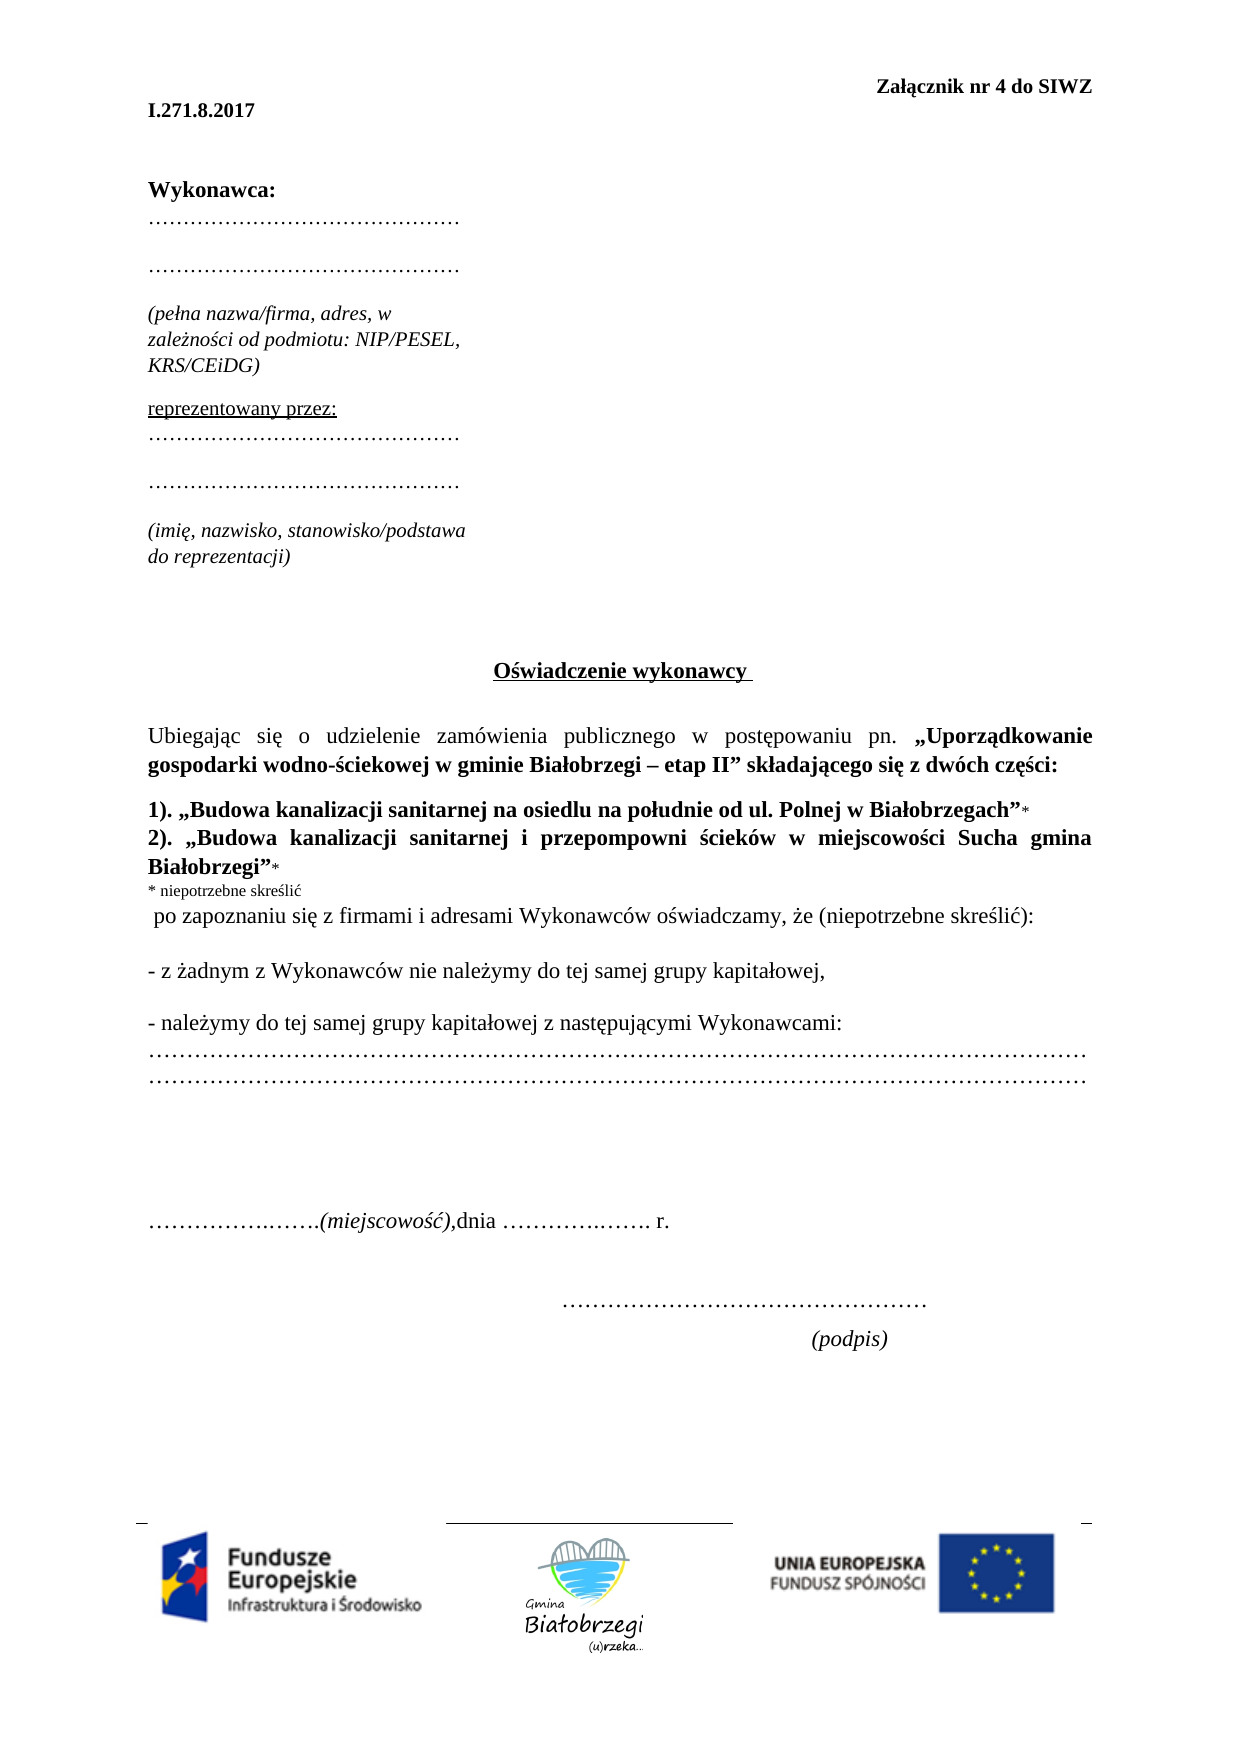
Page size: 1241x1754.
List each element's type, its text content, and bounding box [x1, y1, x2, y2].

text (pełna nazwa/firma, adres, w zależności od podmiotu: NIP/PESEL, KRS/CEiDG) [148, 301, 472, 377]
text ………………………………………… [148, 1286, 1093, 1312]
text reprezentowany przez: [148, 395, 1093, 419]
text * niepotrzebne skreślić [148, 881, 1093, 900]
picture [525, 1538, 643, 1653]
text …………………………………………………………………………………………………………… [148, 1036, 1093, 1062]
picture [733, 1523, 1081, 1617]
text po zapoznaniu się z firmami i adresami Wykonawców oświadczamy, że (niepotrzebne skreślić): [148, 902, 1093, 928]
text - z żadnym z Wykonawców nie należymy do tej samej grupy kapitałowej, [148, 957, 1093, 983]
text …………………………………………………………………………………………………………… [148, 1062, 1093, 1088]
text 2). „Budowa kanalizacji sanitarnej i przepompowni ścieków w miejscowości Sucha gmina Białobrzegi”* [148, 824, 1093, 879]
text (podpis) [738, 1325, 1093, 1352]
text - należymy do tej samej grupy kapitałowej z następującymi Wykonawcami: [148, 1009, 1093, 1036]
text (imię, nazwisko, stanowisko/podstawa do reprezentacji) [148, 518, 472, 568]
text Ubiegając się o udzielenie zamówienia publicznego w postępowaniu pn. „Uporządkowanie gospodarki wodno-ściekowej w gminie Białobrzegi – etap II” składającego się z dwóch części: [148, 722, 1093, 777]
text Wykonawca: [148, 176, 1093, 203]
picture [147, 1523, 447, 1632]
text Oświadczenie wykonawcy [148, 657, 1093, 683]
text ……………………………………………………………………………… [148, 205, 472, 277]
text …………….…….(miejscowość),dnia ………….……. r. [148, 1207, 1093, 1233]
text ……………………………………………………………………………… [148, 421, 472, 493]
text 1). „Budowa kanalizacji sanitarnej na osiedlu na południe od ul. Polnej w Białobrzegach”* [148, 796, 1093, 822]
